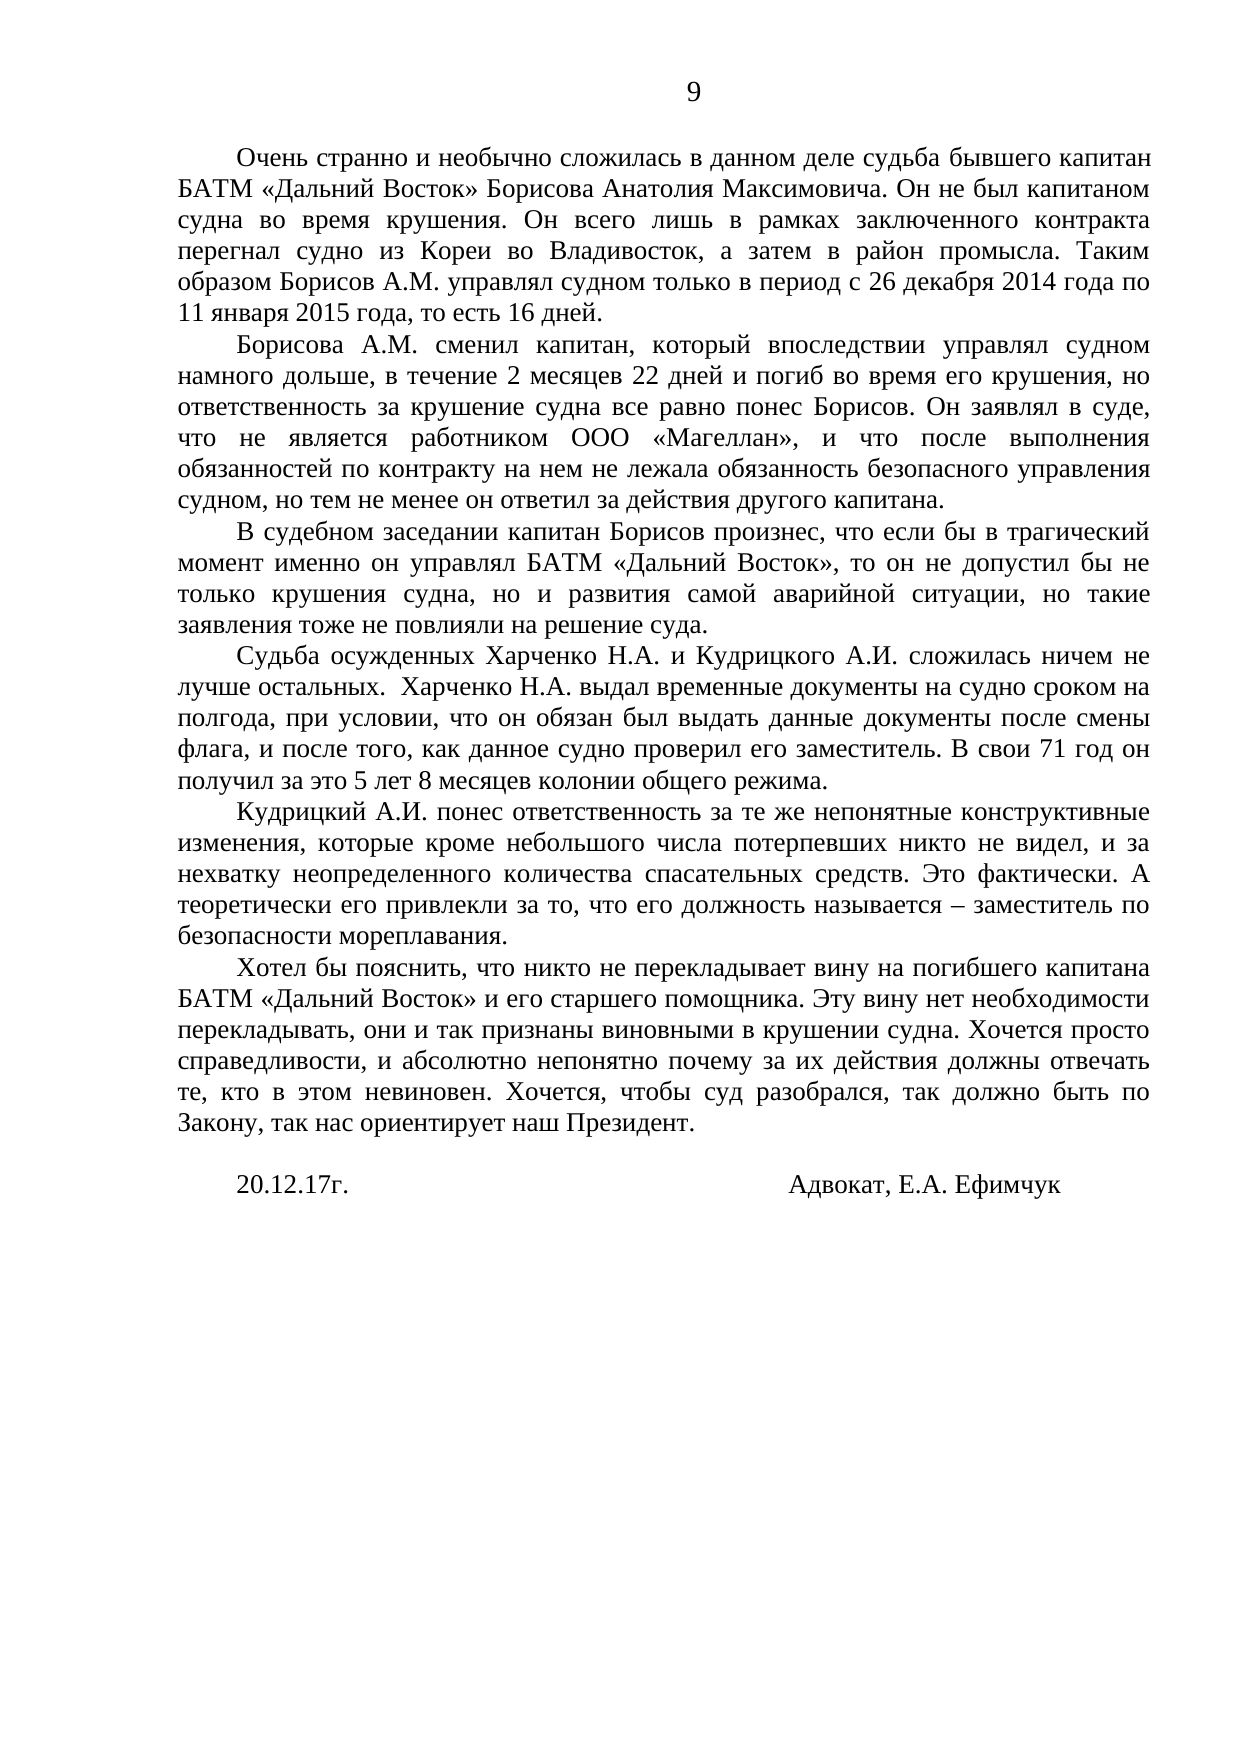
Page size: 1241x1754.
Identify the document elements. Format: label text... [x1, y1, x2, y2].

text Кудрицкий А.И. понес ответственность за те же непонятные конструктивные изменения, которые кроме небольшого числа потерпевших никто не видел, и за нехватку неопределенного количества спасательных средств. Это фактически. А теоретически его привлекли за то, что его должность называется – заместитель по безопасности мореплавания. [177, 795, 1152, 951]
text В судебном заседании капитан Борисов произнес, что если бы в трагический момент именно он управлял БАТМ «Дальний Восток», то он не допустил бы не только крушения судна, но и развития самой аварийной ситуации, но такие заявления тоже не повлияли на решение суда. [177, 514, 1152, 639]
text Борисова А.М. сменил капитан, который впоследствии управлял судном намного дольше, в течение 2 месяцев 22 дней и погиб во время его крушения, но ответственность за крушение судна все равно понес Борисов. Он заявлял в суде, что не является работником ООО «Магеллан», и что после выполнения обязанностей по контракту на нем не лежала обязанность безопасного управления судном, но тем не менее он ответил за действия другого капитана. [177, 328, 1152, 514]
text Хотел бы пояснить, что никто не перекладывает вину на погибшего капитана БАТМ «Дальний Восток» и его старшего помощника. Эту вину нет необходимости перекладывать, они и так признаны виновными в крушении судна. Хочется просто справедливости, и абсолютно непонятно почему за их действия должны отвечать те, кто в этом невиновен. Хочется, чтобы суд разобрался, так должно быть по Закону, так нас ориентирует наш Президент. [177, 951, 1152, 1137]
text 20.12.17г. Адвокат, Е.А. Ефимчук [177, 1169, 1152, 1200]
text Очень странно и необычно сложилась в данном деле судьба бывшего капитан БАТМ «Дальний Восток» Борисова Анатолия Максимовича. Он не был капитаном судна во время крушения. Он всего лишь в рамках заключенного контракта перегнал судно из Кореи во Владивосток, а затем в район промысла. Таким образом Борисов А.М. управлял судном только в период с 26 декабря 2014 года по 11 января 2015 года, то есть 16 дней. [177, 141, 1152, 328]
text Судьба осужденных Харченко Н.А. и Кудрицкого А.И. сложилась ничем не лучше остальных. Харченко Н.А. выдал временные документы на судно сроком на полгода, при условии, что он обязан был выдать данные документы после смены флага, и после того, как данное судно проверил его заместитель. В свои 71 год он получил за это 5 лет 8 месяцев колонии общего режима. [177, 639, 1152, 795]
